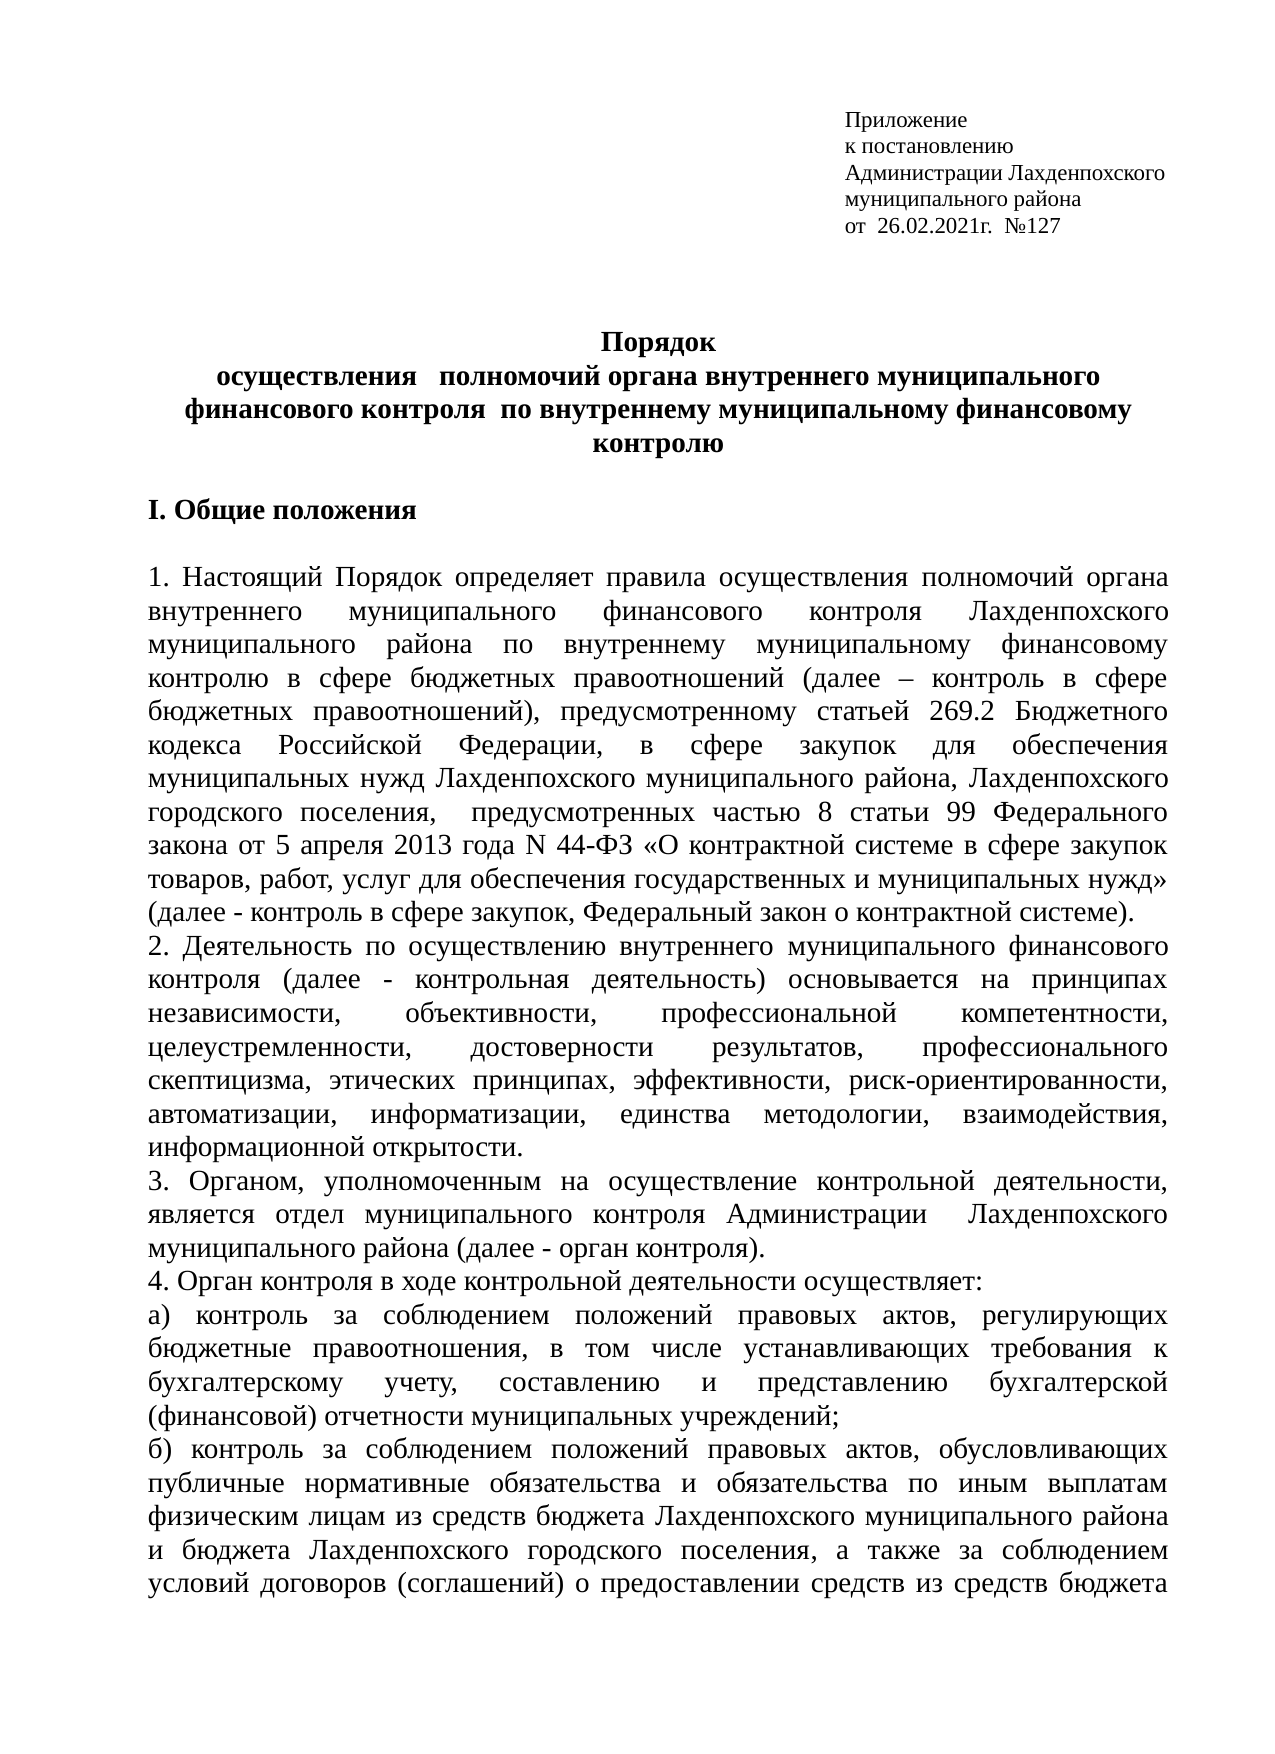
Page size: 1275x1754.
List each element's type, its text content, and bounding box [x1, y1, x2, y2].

text 2. Деятельность по осуществлению внутреннего муниципального финансового контроля (далее - контрольная деятельность) основывается на принципах независимости, объективности, профессиональной компетентности, целеустремленности, достоверности результатов, профессионального скептицизма, этических принципах, эффективности, риск-ориентированности, автоматизации, информатизации, единства методологии, взаимодействия, информационной открытости. [148, 928, 1169, 1163]
text 4. Орган контроля в ходе контрольной деятельности осуществляет: [148, 1263, 1169, 1297]
text к постановлению [148, 133, 1169, 159]
text 1. Настоящий Порядок определяет правила осуществления полномочий органа внутреннего муниципального финансового контроля Лахденпохского муниципального района по внутреннему муниципальному финансовому контролю в сфере бюджетных правоотношений (далее – контроль в сфере бюджетных правоотношений), предусмотренному статьей 269.2 Бюджетного кодекса Российской Федерации, в сфере закупок для обеспечения муниципальных нужд Лахденпохского муниципального района, Лахденпохского городского поселения, предусмотренных частью 8 статьи 99 Федерального закона от 5 апреля 2013 года N 44-ФЗ «О контрактной системе в сфере закупок товаров, работ, услуг для обеспечения государственных и муниципальных нужд» (далее - контроль в сфере закупок, Федеральный закон о контрактной системе). [148, 559, 1169, 928]
text от 26.02.2021г. №127 [148, 212, 1169, 238]
text муниципального района [148, 185, 1169, 212]
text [148, 1431, 1169, 1599]
text 3. Органом, уполномоченным на осуществление контрольной деятельности, является отдел муниципального контроля Администрации Лахденпохского муниципального района (далее - орган контроля). [148, 1163, 1169, 1263]
text Администрации Лахденпохского [148, 159, 1169, 185]
text I. Общие положения [148, 492, 1169, 526]
text а) контроль за соблюдением положений правовых актов, регулирующих бюджетные правоотношения, в том числе устанавливающих требования к бухгалтерскому учету, составлению и представлению бухгалтерской (финансовой) отчетности муниципальных учреждений; [148, 1297, 1169, 1431]
text осуществления полномочий органа внутреннего муниципального финансового контроля по внутреннему муниципальному финансовому контролю [148, 358, 1169, 458]
text Приложение [148, 106, 1169, 133]
text Порядок [148, 324, 1169, 358]
